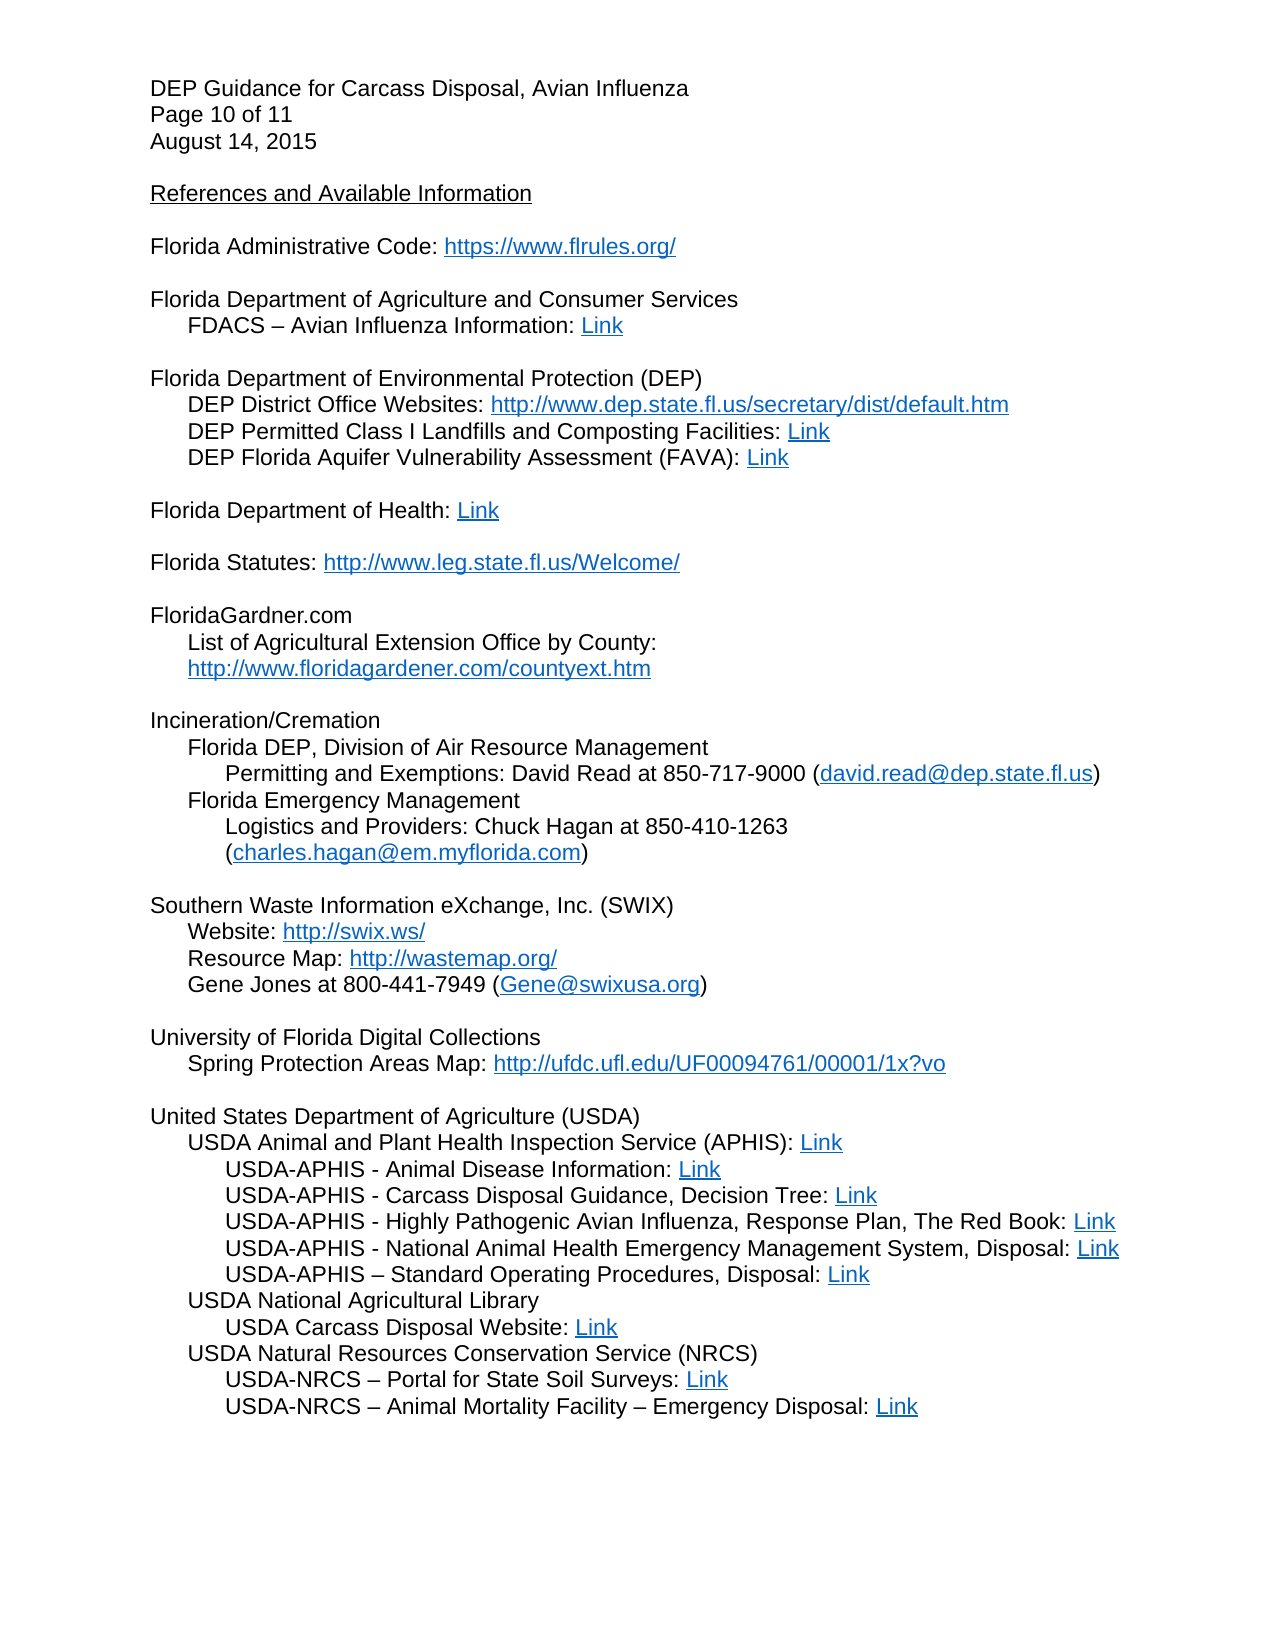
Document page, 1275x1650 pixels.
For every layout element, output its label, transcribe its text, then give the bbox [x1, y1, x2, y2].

text DEP District Office Websites: http://www.dep.state.fl.us/secretary/dist/default.htm [187, 391, 1125, 418]
text Florida Administrative Code: https://www.flrules.org/ [150, 233, 1125, 259]
text Florida Department of Environmental Protection (DEP) [150, 365, 1125, 391]
text Incineration/Cremation [150, 707, 1125, 734]
text USDA-APHIS - National Animal Health Emergency Management System, Disposal: Link [225, 1234, 1125, 1261]
text USDA-NRCS – Animal Mortality Facility – Emergency Disposal: Link [225, 1393, 1125, 1419]
text USDA-APHIS - Carcass Disposal Guidance, Decision Tree: Link [225, 1182, 1125, 1208]
text Spring Protection Areas Map: http://ufdc.ufl.edu/UF00094761/00001/1x?vo [187, 1050, 1125, 1076]
text Florida DEP, Division of Air Resource Management [187, 734, 1125, 760]
text USDA-APHIS - Highly Pathogenic Avian Influenza, Response Plan, The Red Book: Link [225, 1208, 1125, 1234]
text USDA-NRCS – Portal for State Soil Surveys: Link [225, 1366, 1125, 1393]
text List of Agricultural Extension Office by County: http://www.floridagardener.com/countyext.htm [187, 628, 1125, 681]
text References and Available Information [150, 180, 1125, 207]
text Florida Emergency Management [187, 787, 1125, 813]
text Resource Map: http://wastemap.org/ [187, 945, 1125, 971]
text USDA-APHIS – Standard Operating Procedures, Disposal: Link [225, 1261, 1125, 1287]
text Florida Department of Health: Link [150, 497, 1125, 523]
text USDA Natural Resources Conservation Service (NRCS) [187, 1340, 1125, 1366]
text Gene Jones at 800-441-7949 (Gene@swixusa.org) [187, 971, 1125, 997]
text DEP Permitted Class I Landfills and Composting Facilities: Link [187, 418, 1125, 444]
text Florida Statutes: http://www.leg.state.fl.us/Welcome/ [150, 549, 1125, 576]
text United States Department of Agriculture (USDA) [150, 1103, 1125, 1129]
text Logistics and Providers: Chuck Hagan at 850-410-1263 (charles.hagan@em.myflorida.com) [225, 813, 1125, 866]
text FloridaGardner.com [150, 602, 1125, 628]
text USDA Carcass Disposal Website: Link [225, 1314, 1125, 1340]
text Southern Waste Information eXchange, Inc. (SWIX) [150, 892, 1125, 918]
text Florida Department of Agriculture and Consumer Services [150, 286, 1125, 312]
text FDACS – Avian Influenza Information: Link [187, 312, 1125, 338]
text USDA Animal and Plant Health Inspection Service (APHIS): Link [187, 1129, 1125, 1156]
text USDA-APHIS - Animal Disease Information: Link [225, 1156, 1125, 1182]
text Permitting and Exemptions: David Read at 850-717-9000 (david.read@dep.state.fl.us) [225, 760, 1125, 787]
text DEP Florida Aquifer Vulnerability Assessment (FAVA): Link [187, 444, 1125, 470]
text Website: http://swix.ws/ [187, 918, 1125, 945]
text USDA National Agricultural Library [187, 1287, 1125, 1314]
text University of Florida Digital Collections [150, 1024, 1125, 1050]
